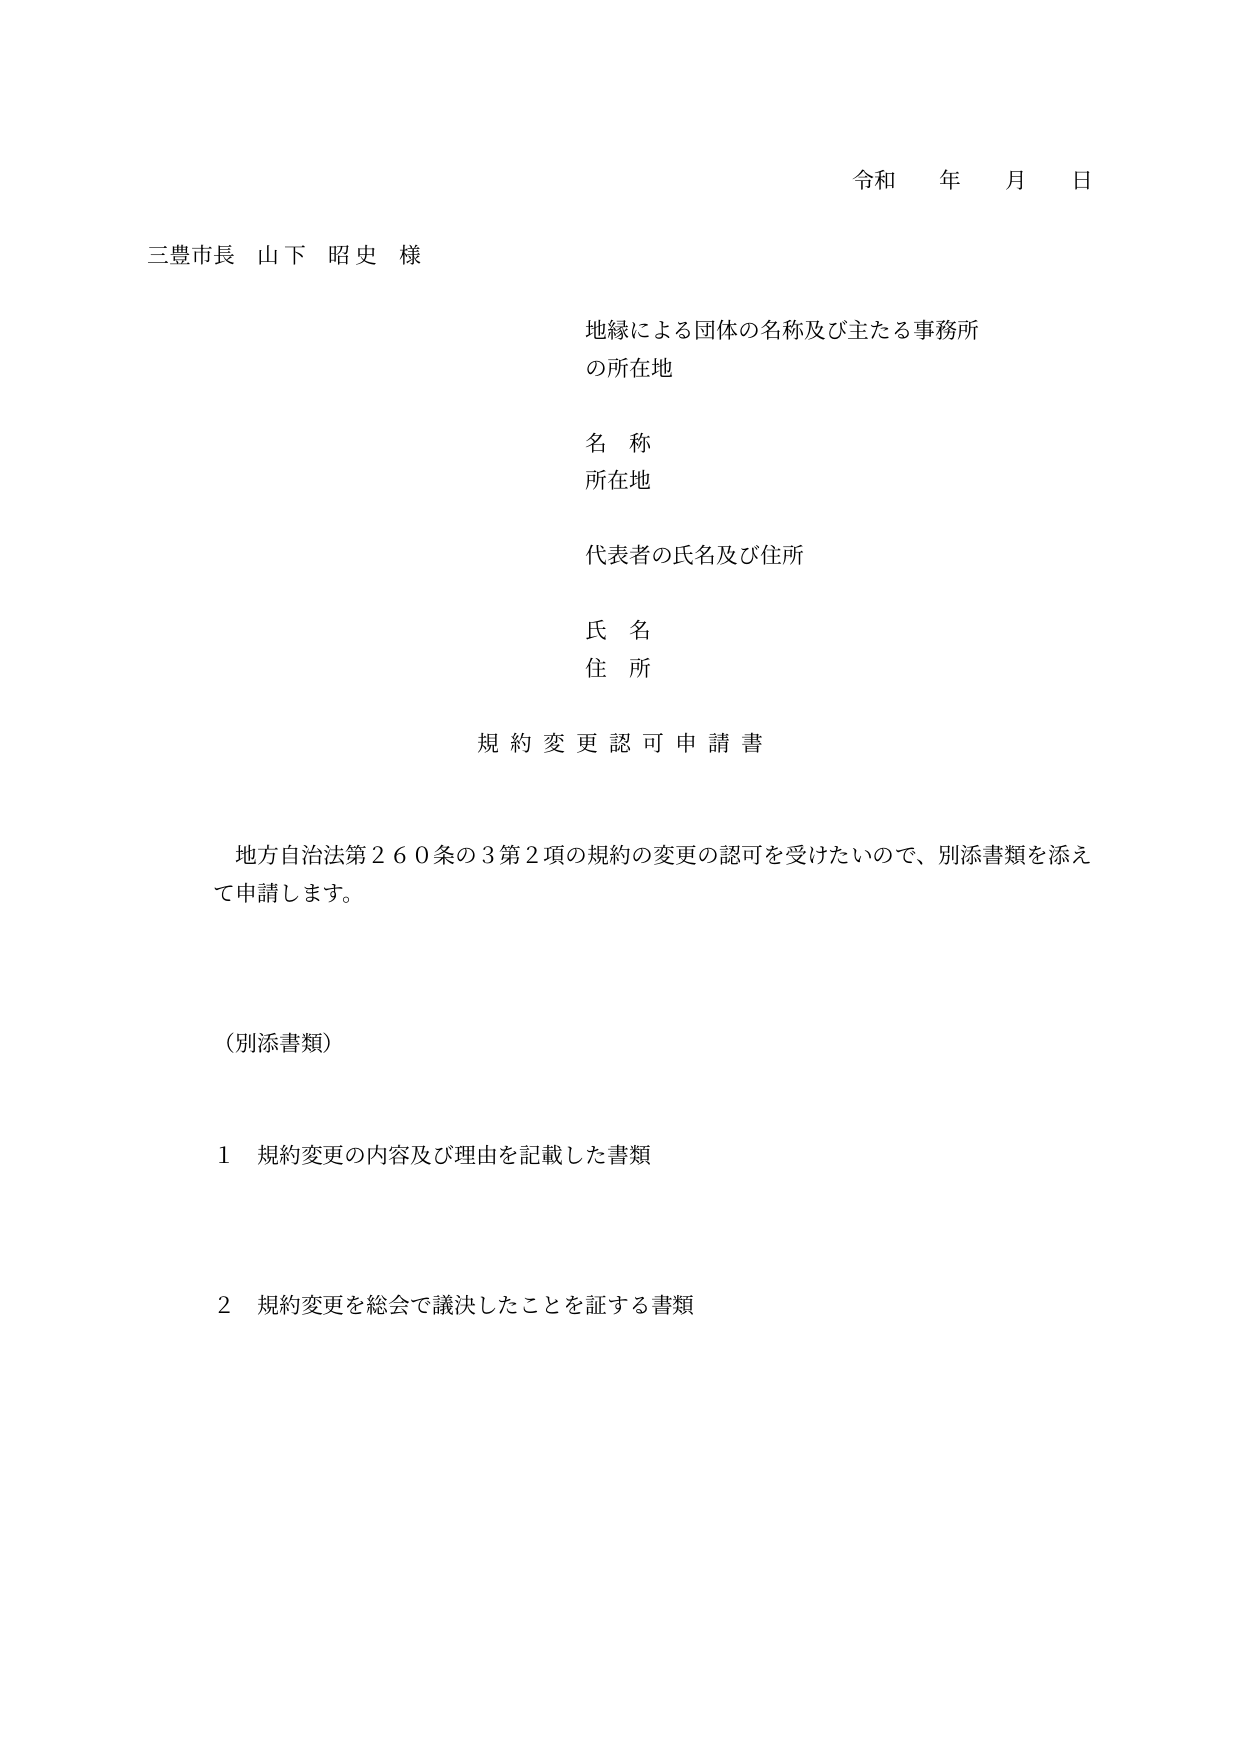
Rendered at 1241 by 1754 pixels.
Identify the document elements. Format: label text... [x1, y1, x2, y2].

text 三豊市長 山 下 昭 史 様 [148, 236, 1092, 273]
text 令和 年 月 日 [148, 161, 1092, 198]
text 規約変更認可申請書 [148, 723, 1092, 761]
text 地方自治法第２６０条の３第２項の規約の変更の認可を受けたいので、別添書類を添えて申請します。 [148, 836, 1092, 911]
text ２ 規約変更を総会で議決したことを証する書類 [148, 1286, 1092, 1323]
text １ 規約変更の内容及び理由を記載した書類 [148, 1136, 1092, 1173]
text 所在地 [148, 461, 1092, 498]
text 名 称 [148, 423, 1092, 461]
text （別添書類） [148, 1023, 1092, 1061]
text 代表者の氏名及び住所 [148, 536, 1092, 573]
text 氏 名 [148, 611, 1092, 648]
text の所在地 [148, 348, 1092, 386]
text 地縁による団体の名称及び主たる事務所 [148, 311, 1092, 348]
text 住 所 [148, 648, 1092, 686]
